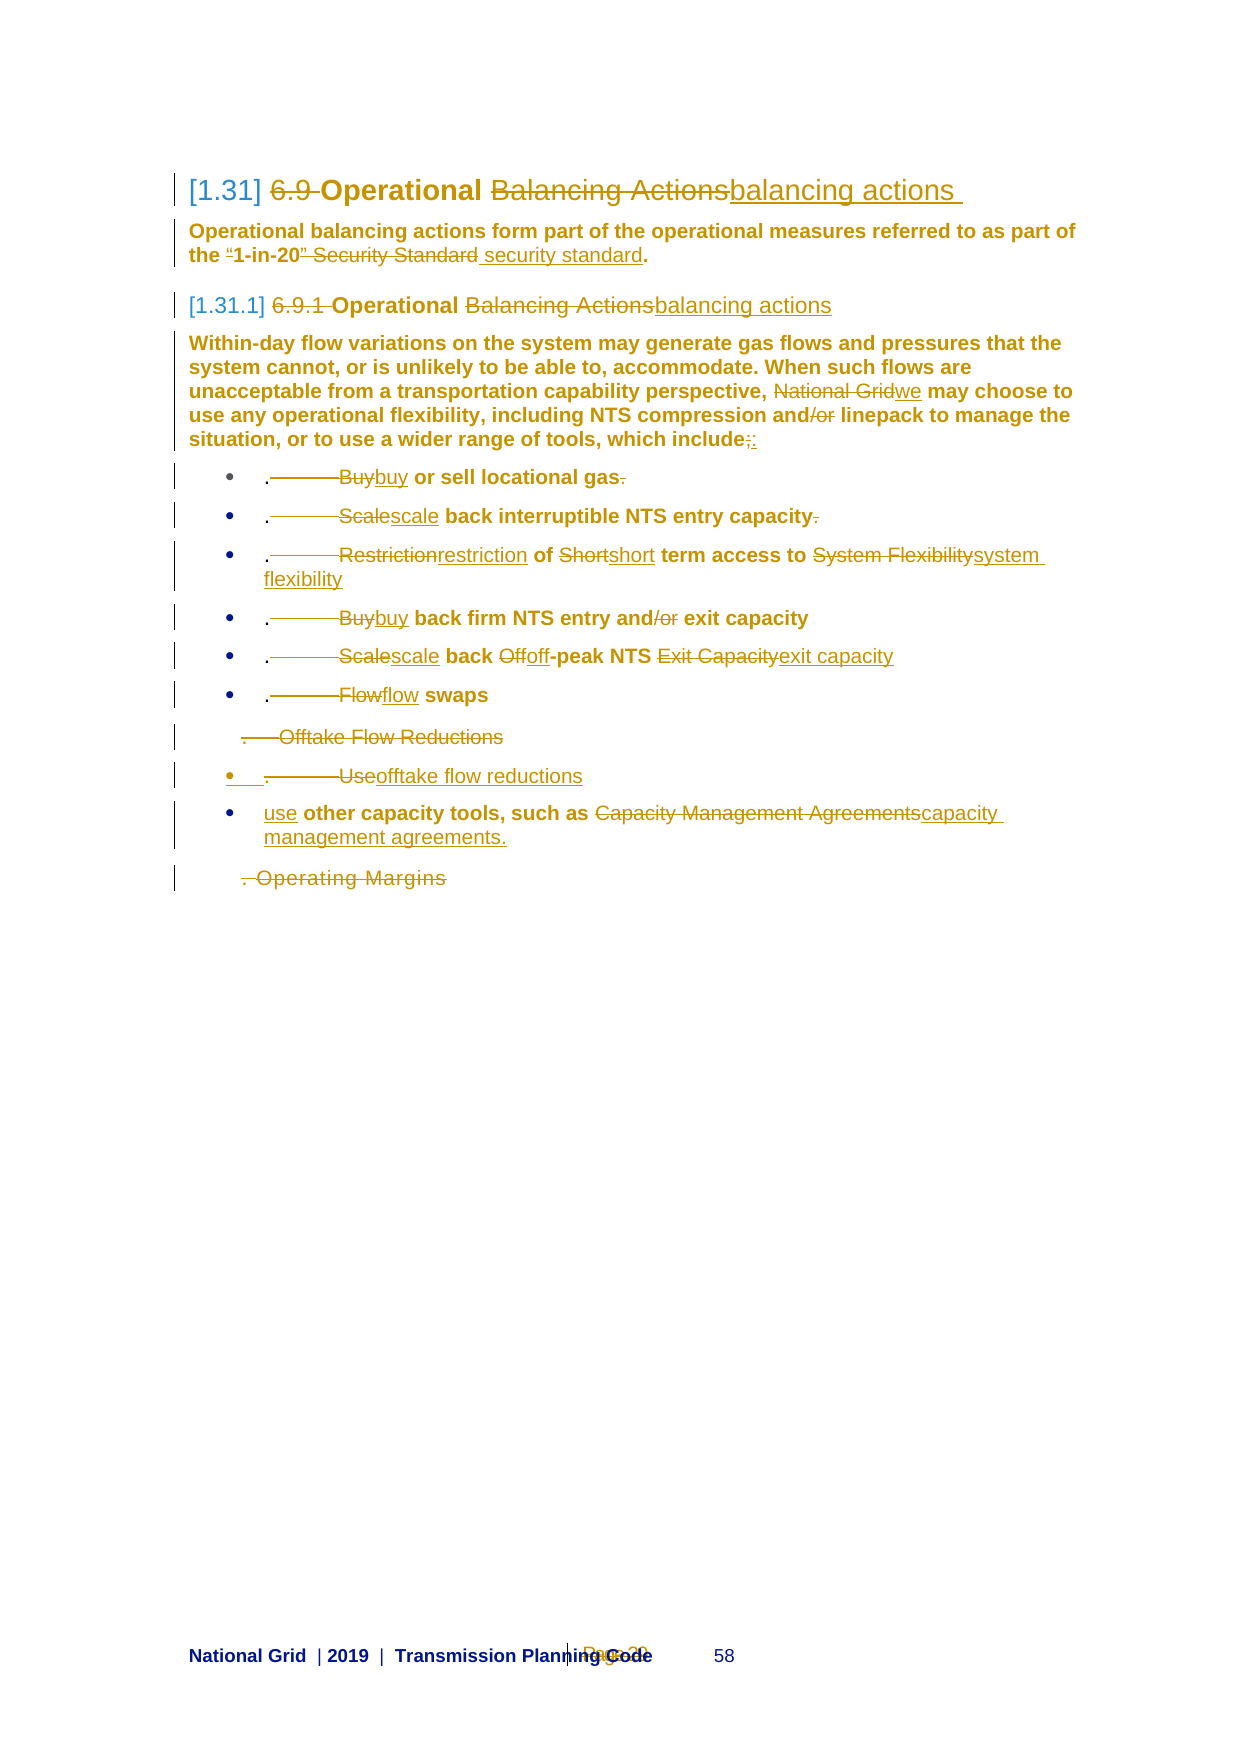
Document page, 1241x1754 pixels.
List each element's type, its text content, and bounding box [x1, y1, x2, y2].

text other capacity tools, such as [226, 801, 1088, 849]
text of term access to [226, 541, 1088, 591]
text back -peak NTS [226, 642, 1088, 669]
text swaps [226, 681, 1088, 708]
text back firm NTS entry and exit capacity [226, 603, 1088, 630]
subtitle Operational [189, 292, 1088, 318]
text back interruptible NTS entry capacity [226, 502, 1088, 528]
text Operational balancing actions form part of the operational measures referred to as part of the 1-in-20. [189, 219, 1088, 267]
subtitle Operational [189, 173, 1088, 206]
list or sell locational gas [226, 463, 1088, 489]
list Within-day flow variations on the system may generate gas flows and pressures that the system cannot, or is unlikely to be able to, accommodate. When such flows are unacceptable from a transportation capability perspective, may choose to use any operational flexibility, including NTS compression and linepack to manage the situation, or to use a wider range of tools, which include [189, 331, 1088, 451]
